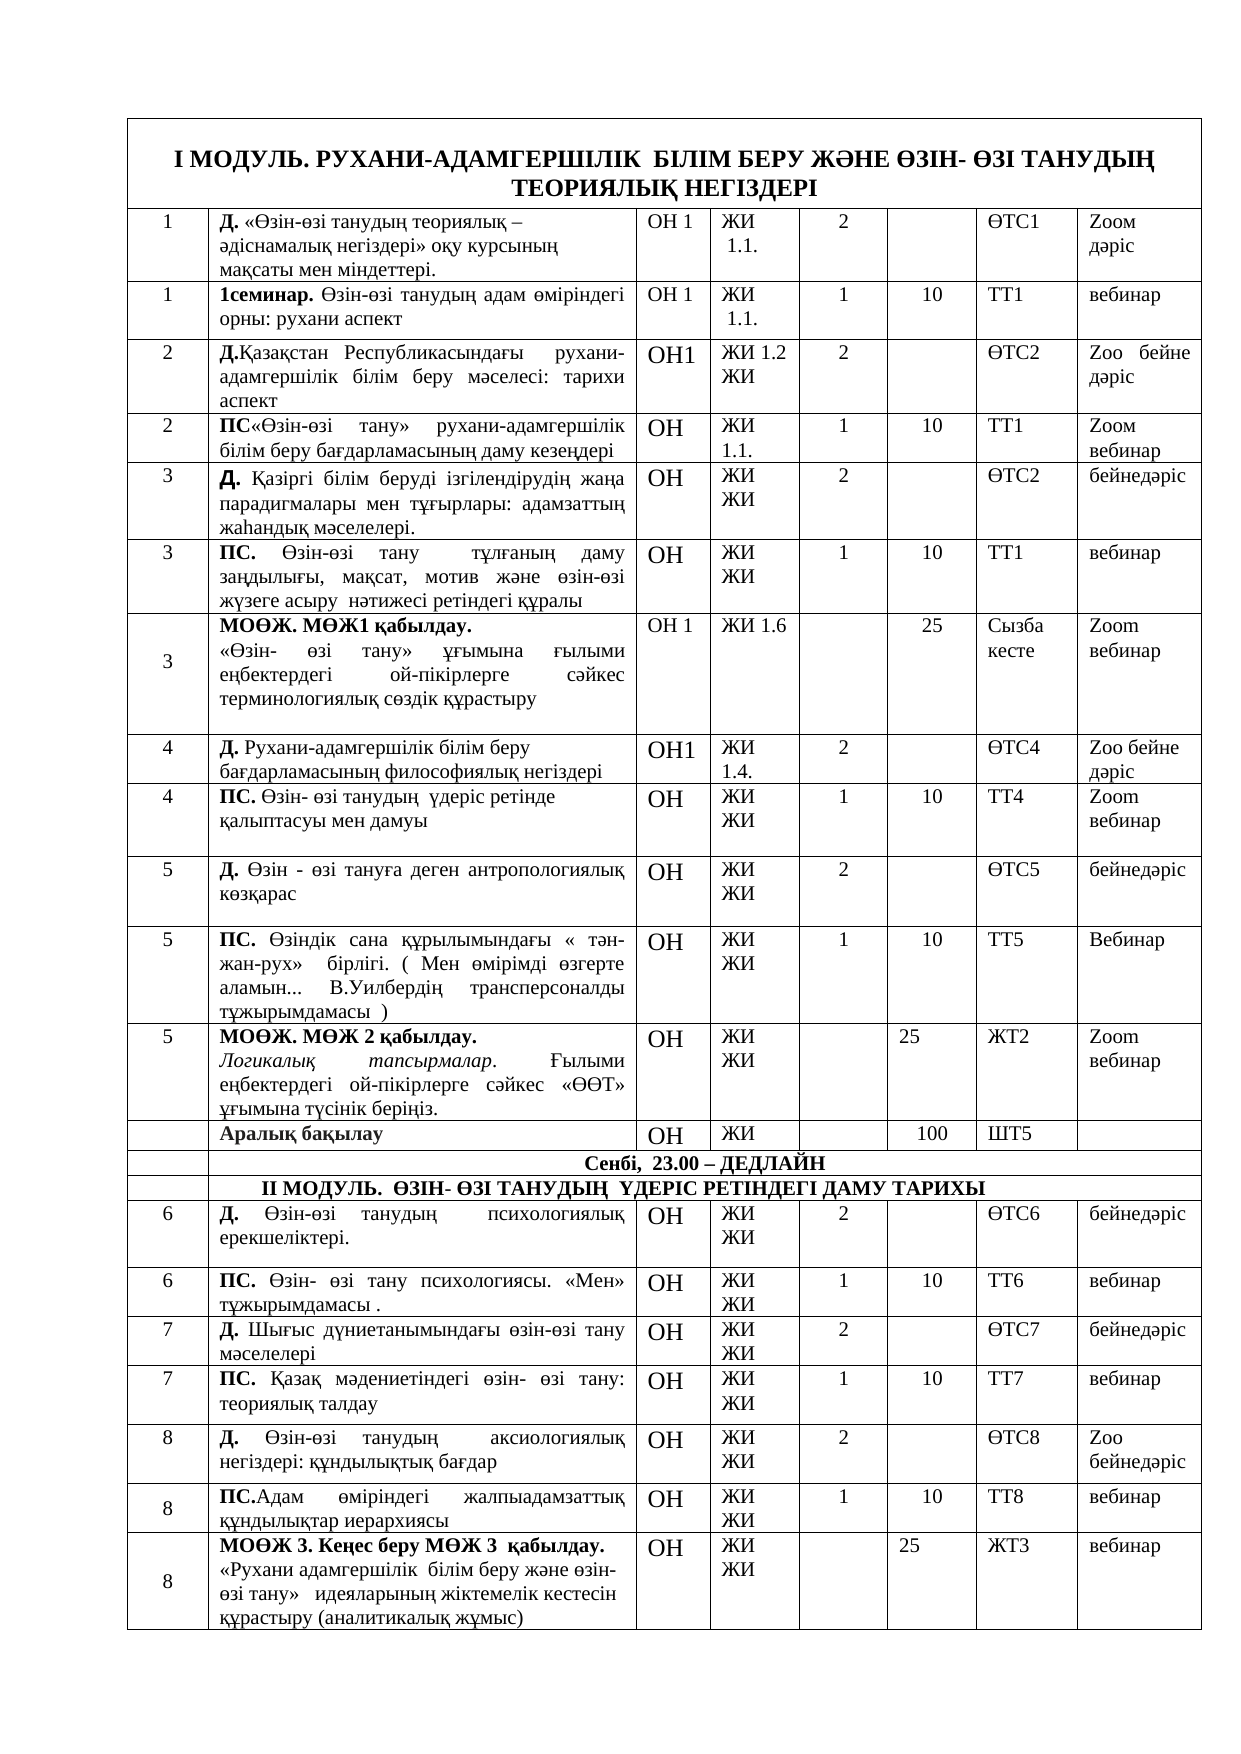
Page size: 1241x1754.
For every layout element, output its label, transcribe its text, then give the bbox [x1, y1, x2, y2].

table_cell ӨТС2 [977, 463, 1077, 539]
table_cell 6 [128, 1268, 208, 1316]
table_cell вебинар [1078, 1484, 1201, 1532]
table_cell 3 [128, 540, 208, 612]
table_cell [800, 1024, 887, 1120]
table_cell 2 [800, 1425, 887, 1483]
table_cell 10 [888, 784, 976, 856]
table_cell [888, 1425, 976, 1483]
table_cell Вебинар [1078, 927, 1201, 1023]
table_cell ІІ МОДУЛЬ. ӨЗІН- ӨЗІ ТАНУДЫҢ ҮДЕРІС РЕТІНДЕГІ ДАМУ ТАРИХЫ [209, 1176, 1201, 1200]
table_cell ӨТС6 [977, 1201, 1077, 1267]
table_cell [128, 710, 208, 734]
table_cell ЖИ 1.6 [711, 614, 799, 710]
table_cell ТТ1 [977, 540, 1077, 612]
table_cell бейнедәріс [1078, 857, 1201, 926]
table_cell ЖТ2 [977, 1024, 1077, 1120]
table_cell 2 [128, 340, 208, 412]
table_cell ПС.Адам өміріндегі жалпыадамзаттық құндылықтар иерархиясы [209, 1484, 636, 1532]
table_cell [888, 340, 976, 412]
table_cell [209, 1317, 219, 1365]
table_cell Д. «Өзін-өзі танудың теориялық – әдіснамалық негіздері» оқу курсының мақсаты мен міндеттері. [209, 209, 636, 281]
table_cell ЖИ 1.1. [711, 282, 799, 339]
table_cell Д. Рухани-адамгершілік білім беру бағдарламасының философиялық негіздері [209, 735, 636, 783]
table_cell ОН [637, 1425, 710, 1483]
table_cell [888, 710, 976, 734]
table_cell ТТ5 [977, 927, 1077, 1023]
table_cell [711, 710, 799, 734]
table_cell [800, 1121, 887, 1150]
table_cell ЖИ ЖИ [711, 1484, 799, 1532]
table_cell МОӨЖ 3. Кеңес беру МӨЖ 3 қабылдау. «Рухани адамгершілік білім беру және өзін-өзі тану» идеяларының жіктемелік кестесін құрастыру (аналитикалық жұмыс) [209, 1533, 636, 1629]
table_cell ЖИ ЖИ [711, 857, 799, 926]
table_cell ЖИ ЖИ [711, 784, 799, 856]
table_cell 3 [128, 463, 208, 539]
table_cell [128, 1121, 208, 1150]
table_cell Zoo бейне дәріс [1078, 735, 1201, 783]
table_cell 6 [128, 1201, 208, 1267]
table_cell Zooм вебинар [1078, 414, 1201, 462]
table_cell вебинар [1078, 1533, 1201, 1629]
table_cell [888, 209, 976, 281]
table_cell ПС«Өзін-өзі тану» рухани-адамгершілік білім беру бағдарламасының даму кезеңдері [209, 414, 636, 462]
table_cell ЖИ ЖИ [711, 1201, 799, 1267]
table_cell ТТ4 [977, 784, 1077, 856]
table_cell ОН [637, 1268, 710, 1316]
table_cell ӨТС8 [977, 1425, 1077, 1483]
table_cell 1 [800, 927, 887, 1023]
table_cell 7 [128, 1317, 208, 1365]
table_cell Сызба кесте [977, 614, 1077, 710]
table_cell Zoo бейнедәріс [1078, 1425, 1201, 1483]
table_cell ПС. Өзіндік сана құрылымындағы « тән-жан-рух» бірлігі. ( Мен өмірімді өзгерте аламын... В.Уилбердің трансперсоналды тұжырымдамасы ) [209, 927, 636, 1023]
table_cell ПС. Өзін- өзі тану психологиясы. «Мен» тұжырымдамасы . [209, 1268, 636, 1316]
table_cell 10 [888, 414, 976, 462]
table_cell ЖИ 1.2 ЖИ [711, 340, 799, 412]
table_cell ОН 1 [637, 614, 710, 710]
table_cell ЖИ 1.1. [711, 209, 799, 281]
table_cell 8 [128, 1533, 208, 1629]
table_cell ОН [637, 1024, 710, 1120]
table_cell ЖИ 1.4. [711, 735, 799, 783]
table_cell ОН [637, 1484, 710, 1532]
table_cell [1078, 1121, 1201, 1150]
table_cell 10 [888, 1366, 976, 1424]
table_cell 5 [128, 1024, 208, 1120]
table_cell ПС. Өзін- өзі танудың үдеріс ретінде қалыптасуы мен дамуы [209, 784, 636, 856]
table_cell вебинар [1078, 1366, 1201, 1424]
table_cell 2 [800, 857, 887, 926]
table_cell ЖИ ЖИ [711, 1024, 799, 1120]
table_cell 2 [800, 1317, 887, 1365]
table_cell Zoo бейне дәріс [1078, 340, 1201, 412]
table_cell [888, 735, 976, 783]
table_cell ӨТС5 [977, 857, 1077, 926]
table_cell 1 [800, 1366, 887, 1424]
table_cell [128, 1176, 208, 1200]
table_cell ЖИ ЖИ [711, 927, 799, 1023]
table_cell ОН1 [637, 735, 710, 783]
table_cell ПС. Өзін-өзі тану тұлғаның даму заңдылығы, мақсат, мотив және өзін-өзі жүзеге асыру нәтижесі ретіндегі құралы [209, 540, 636, 612]
table_cell 10 [888, 927, 976, 1023]
table_cell ТТ1 [977, 414, 1077, 462]
table_cell ЖИ ЖИ [711, 1366, 799, 1424]
table_cell ТТ6 [977, 1268, 1077, 1316]
table_cell бейнедәріс [1078, 1317, 1201, 1365]
table_cell [209, 710, 636, 734]
table_cell 10 [888, 1268, 976, 1316]
table_cell 8 [128, 1425, 208, 1483]
table_cell ТТ1 [977, 282, 1077, 339]
table_cell Д. Өзін - өзі тануға деген антропологиялық көзқарас [209, 857, 636, 926]
table_cell ОН [637, 1533, 710, 1629]
table_cell Д.Қазақстан Республикасындағы рухани-адамгершілік білім беру мәселесі: тарихи аспект [209, 340, 636, 412]
table_cell 1семинар. Өзін-өзі танудың адам өміріндегі орны: рухани аспект [209, 282, 636, 339]
table_cell ОН [637, 1317, 710, 1365]
table_cell [128, 1151, 208, 1175]
table_cell вебинар [1078, 540, 1201, 612]
table_cell ЖИ [711, 1121, 799, 1150]
table_cell ЖИ ЖИ [711, 463, 799, 539]
table_cell ӨТС1 [977, 209, 1077, 281]
table_cell ЖИ ЖИ [711, 1533, 799, 1629]
table_cell ОН [637, 414, 710, 462]
table_cell ОН [637, 463, 710, 539]
table_cell [637, 710, 710, 734]
table_cell [800, 710, 887, 734]
table_cell 1 [800, 1268, 887, 1316]
table_cell ОН [637, 1121, 710, 1150]
table_cell Zoom вебинар [1078, 614, 1201, 710]
table_cell ОН [637, 784, 710, 856]
table_cell вебинар [1078, 282, 1201, 339]
table_cell [888, 463, 976, 539]
table_cell 1 [800, 784, 887, 856]
table_cell Zoom вебинар [1078, 784, 1201, 856]
table_cell 10 [888, 1484, 976, 1532]
table_cell ӨТС7 [977, 1317, 1077, 1365]
table_cell [800, 1533, 887, 1629]
table_cell Zoom вебинар [1078, 1024, 1201, 1120]
table_cell [888, 1317, 976, 1365]
table_cell 1 [800, 282, 887, 339]
table_cell [888, 1201, 976, 1267]
table_header I МОДУЛЬ. РУХАНИ-АДАМГЕРШІЛІК БІЛІМ БЕРУ ЖӘНЕ ӨЗІН- ӨЗІ ТАНУДЫҢ ТЕОРИЯЛЫҚ НЕГІЗДЕРІ [128, 119, 1201, 208]
table_cell 3 [128, 614, 208, 710]
table_cell 25 [888, 1024, 976, 1120]
table_cell [1078, 710, 1201, 734]
table_cell 4 [128, 784, 208, 856]
table_cell ТТ7 [977, 1366, 1077, 1424]
table_cell ОН1 [637, 340, 710, 412]
table_cell бейнедәріс [1078, 463, 1201, 539]
table_cell ЖИ 1.1. [711, 414, 799, 462]
table_cell бейнедәріс [1078, 1201, 1201, 1267]
table_cell ӨТС2 [977, 340, 1077, 412]
table_cell 1 [128, 209, 208, 281]
table_cell 1 [128, 282, 208, 339]
table_cell ОН [637, 540, 710, 612]
table_cell 4 [128, 735, 208, 783]
table_cell ОН [637, 927, 710, 1023]
table_cell 2 [800, 463, 887, 539]
table_cell 1 [800, 1484, 887, 1532]
table_cell Сенбі, 23.00 – ДЕДЛАЙН [209, 1151, 1201, 1175]
table_cell 25 [888, 1533, 976, 1629]
table_cell ТТ8 [977, 1484, 1077, 1532]
table_cell [800, 614, 887, 710]
table_cell ЖИ ЖИ [711, 1317, 799, 1365]
table_cell ОН 1 [637, 282, 710, 339]
table_cell ЖИ ЖИ [711, 1268, 799, 1316]
table_cell Д. Қазіргі білім беруді ізгілендірудің жаңа парадигмалары мен тұғырлары: адамзаттың жаһандық мәселелері. [209, 463, 636, 539]
table_cell ЖИ ЖИ [711, 540, 799, 612]
table_cell 100 [888, 1121, 976, 1150]
table_cell 2 [800, 1201, 887, 1267]
table_cell 7 [128, 1366, 208, 1424]
table_cell 10 [888, 282, 976, 339]
table_cell 1 [800, 414, 887, 462]
table_cell 10 [888, 540, 976, 612]
table_cell 8 [128, 1484, 208, 1532]
table_cell 5 [128, 857, 208, 926]
table_cell [977, 710, 1077, 734]
table_cell МОӨЖ. МӨЖ 2 қабылдау. Логикалық тапсырмалар. Ғылыми еңбектердегі ой-пікірлерге сәйкес «ӨӨТ» ұғымына түсінік беріңіз. [209, 1024, 636, 1120]
table_cell ЖИ ЖИ [711, 1425, 799, 1483]
table_cell 2 [800, 735, 887, 783]
table_cell 2 [800, 209, 887, 281]
table_cell Аралық бақылау [209, 1121, 636, 1150]
table_cell ОН [637, 1366, 710, 1424]
table_cell Д. Өзін-өзі танудың аксиологиялық негіздері: құндылықтық бағдар [209, 1425, 636, 1483]
table_cell [888, 857, 976, 926]
table_cell ОН 1 [637, 209, 710, 281]
table_cell МОӨЖ. МӨЖ1 қабылдау. «Өзін- өзі тану» ұғымына ғылыми еңбектердегі ой-пікірлерге сәйкес терминологиялық сөздік құрастыру [209, 614, 636, 710]
table_cell ЖТ3 [977, 1533, 1077, 1629]
table_cell ӨТС4 [977, 735, 1077, 783]
table_cell ОН [637, 1201, 710, 1267]
table_cell ШТ5 [977, 1121, 1077, 1150]
table_cell 1 [800, 540, 887, 612]
table_cell 2 [128, 414, 208, 462]
table_cell Д. Өзін-өзі танудың психологиялық ерекшеліктері. [209, 1201, 636, 1267]
table_cell 2 [800, 340, 887, 412]
table_cell 25 [888, 614, 976, 710]
table_cell ОН [637, 857, 710, 926]
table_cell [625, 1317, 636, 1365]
table_cell Zooм дәріс [1078, 209, 1201, 281]
table_cell 5 [128, 927, 208, 1023]
table_cell вебинар [1078, 1268, 1201, 1316]
table_cell ПС. Қазақ мәдениетіндегі өзін- өзі тану: теориялық талдау [209, 1366, 636, 1424]
